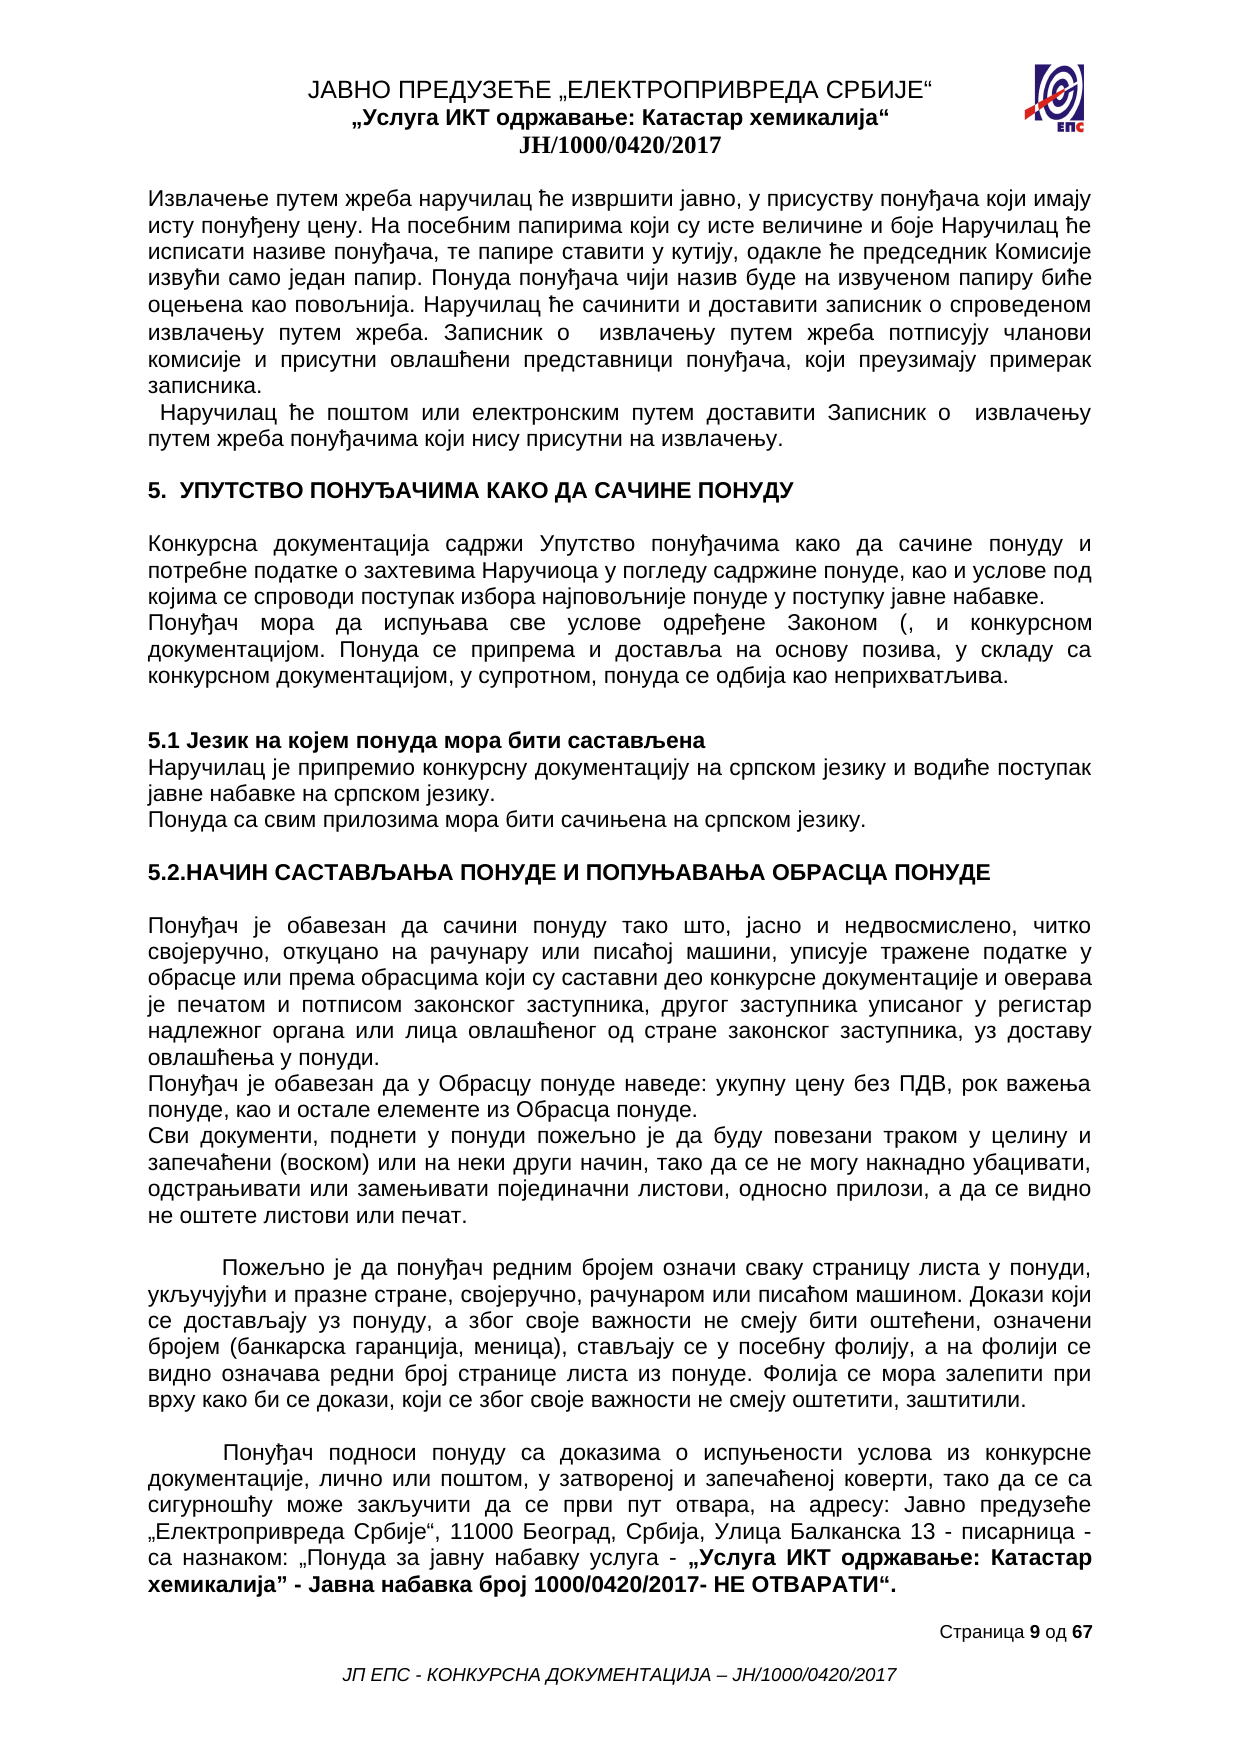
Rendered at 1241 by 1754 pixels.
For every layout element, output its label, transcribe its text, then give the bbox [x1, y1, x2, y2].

text Наручилац је припремио конкурсну документацију на српском језику и водиће поступак јавне набавке на српском језику. [148, 753, 1092, 806]
text Пожељно је да понуђач редним бројем означи сваку страницу листа у понуди, укључујући и празне стране, својеручно, рачунаром или писаћом машином. Докази који се достављају уз понуду, а због своје важности не смеју бити оштећени, означени бројем (банкарска гаранција, меница), стављају се у посебну фолију, а на фолији се видно означава редни број странице листа из понуде. Фолија се мора залепити при врху како би се докази, који се због своје важности не смеју оштетити, заштитили. [148, 1254, 1092, 1412]
text Наручилац ће поштом или електронским путем доставити Записник о извлачењу путем жреба понуђачима који нису присутни на извлачењу. [148, 398, 1092, 451]
text Понуђач је обавезан да у Обрасцу понуде наведе: укупну цену без ПДВ, рок важења понуде, као и остале елементе из Обрасца понуде. [148, 1070, 1092, 1122]
picture [1017, 60, 1092, 139]
text Конкурсна документација садржи Упутство понуђачима како да сачине понуду и потребне податке о захтевима Наручиоца у погледу садржине понуде, као и услове под којима се спроводи поступак избора најповољније понуде у поступку јавне набавке. [148, 530, 1092, 609]
text Понуђач подноси понуду са доказима о испуњености услова из конкурсне документације, лично или поштом, у затвореној и запечаћеној коверти, тако да се са сигурношћу може закључити да се први пут отвара, на адресу: Јавно предузеће „Електропривреда Србије“, 11000 Београд, Србија, Улица Балканска 13 - писарница - са назнаком: „Понуда за јавну набавку услуга - „Услуга ИКТ одржавање: Катастар хемикалија” - Јавна набавка број 1000/0420/2017- НЕ ОТВАРАТИ“. [148, 1439, 1092, 1597]
text Понуђач је обавезан да сачини понуду тако што, јасно и недвосмислено, читко својеручно, откуцано на рачунару или писаћој машини, уписује тражене податке у обрасце или према обрасцима који су саставни део конкурсне документације и оверава је печатом и потписом законског заступника, другог заступника уписаног у регистар надлежног органа или лица овлашћеног од стране законског заступника, уз доставу овлашћења у понуди. [148, 912, 1092, 1070]
text Сви документи, поднети у понуди пожељно је да буду повезани траком у целину и запечаћени (воском) или на неки други начин, тако да се не могу накнадно убацивати, одстрањивати или замењивати појединачни листови, односно прилози, а да се видно не оштете листови или печат. [148, 1122, 1092, 1228]
text 5. УПУТСТВО ПОНУЂАЧИМА КАКО ДА САЧИНЕ ПОНУДУ [148, 477, 1092, 504]
subtitle 5.2.НАЧИН САСТАВЉАЊА ПОНУДЕ И ПОПУЊАВАЊА ОБРАСЦА ПОНУДЕ [148, 859, 1092, 885]
text 5.1 Језик на којем понуда мора бити састављена [148, 727, 1092, 753]
text Понуђач мора да испуњава све услове одређене Законом (, и конкурсном документацијом. Понуда се припрема и доставља на основу позива, у складу са конкурсном документацијом, у супротном, понуда се одбија као неприхватљива. [148, 609, 1092, 688]
text Извлачење путем жреба наручилац ће извршити јавно, у присуству понуђача који имају исту понуђену цену. На посебним папирима који су исте величине и боје Наручилац ће исписати називе понуђача, те папире ставити у кутију, одакле ће председник Комисије извући само један папир. Понуда понуђача чији назив буде на извученом папиру биће оцењена као повољнија. Наручилац ће сачинити и доставити записник о спроведеном извлачењу путем жреба. Записник о извлачењу путем жреба потписују чланови комисије и присутни овлашћени представници понуђача, који преузимају примерак записника. [148, 185, 1092, 398]
text Понуда са свим прилозима мора бити сачињена на српском језику. [148, 806, 1092, 833]
